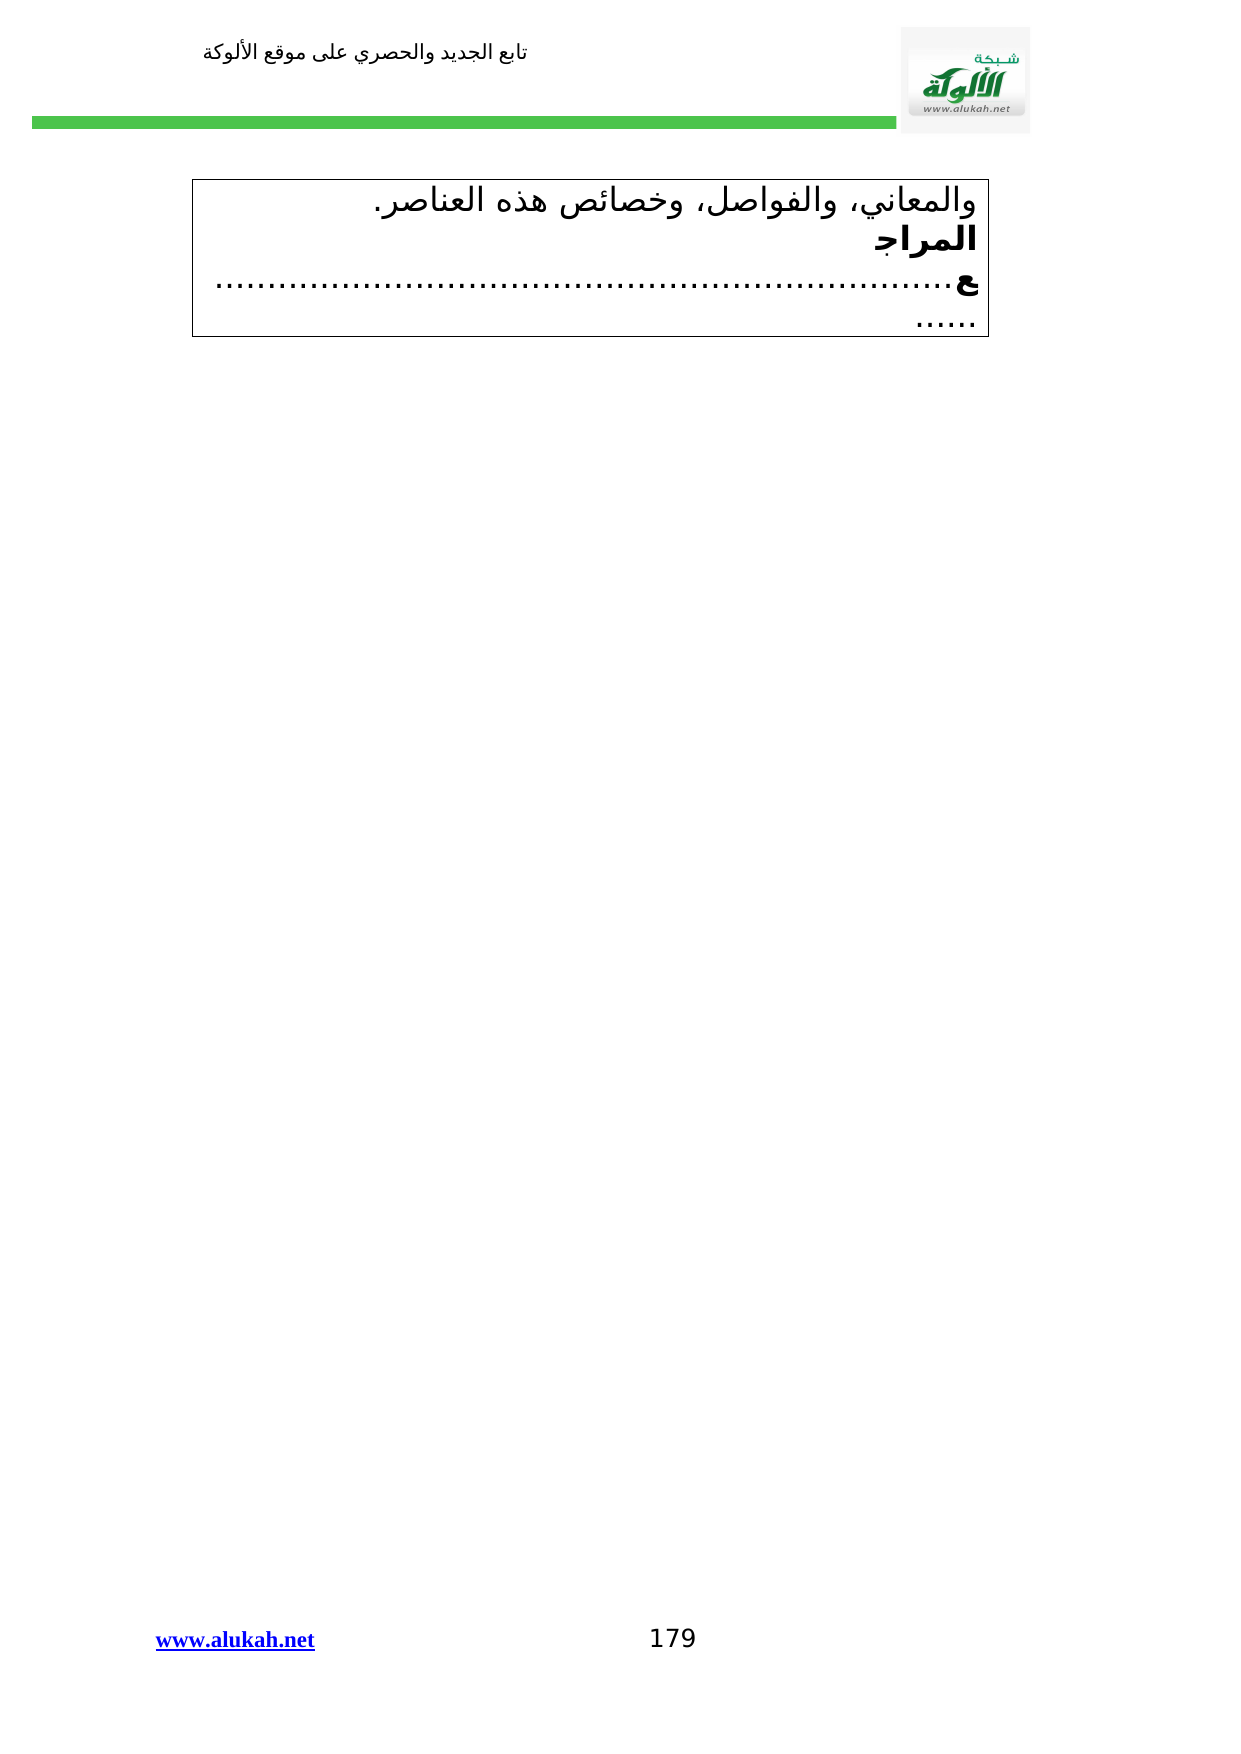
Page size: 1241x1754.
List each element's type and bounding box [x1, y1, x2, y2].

table_cell [193, 180, 988, 336]
